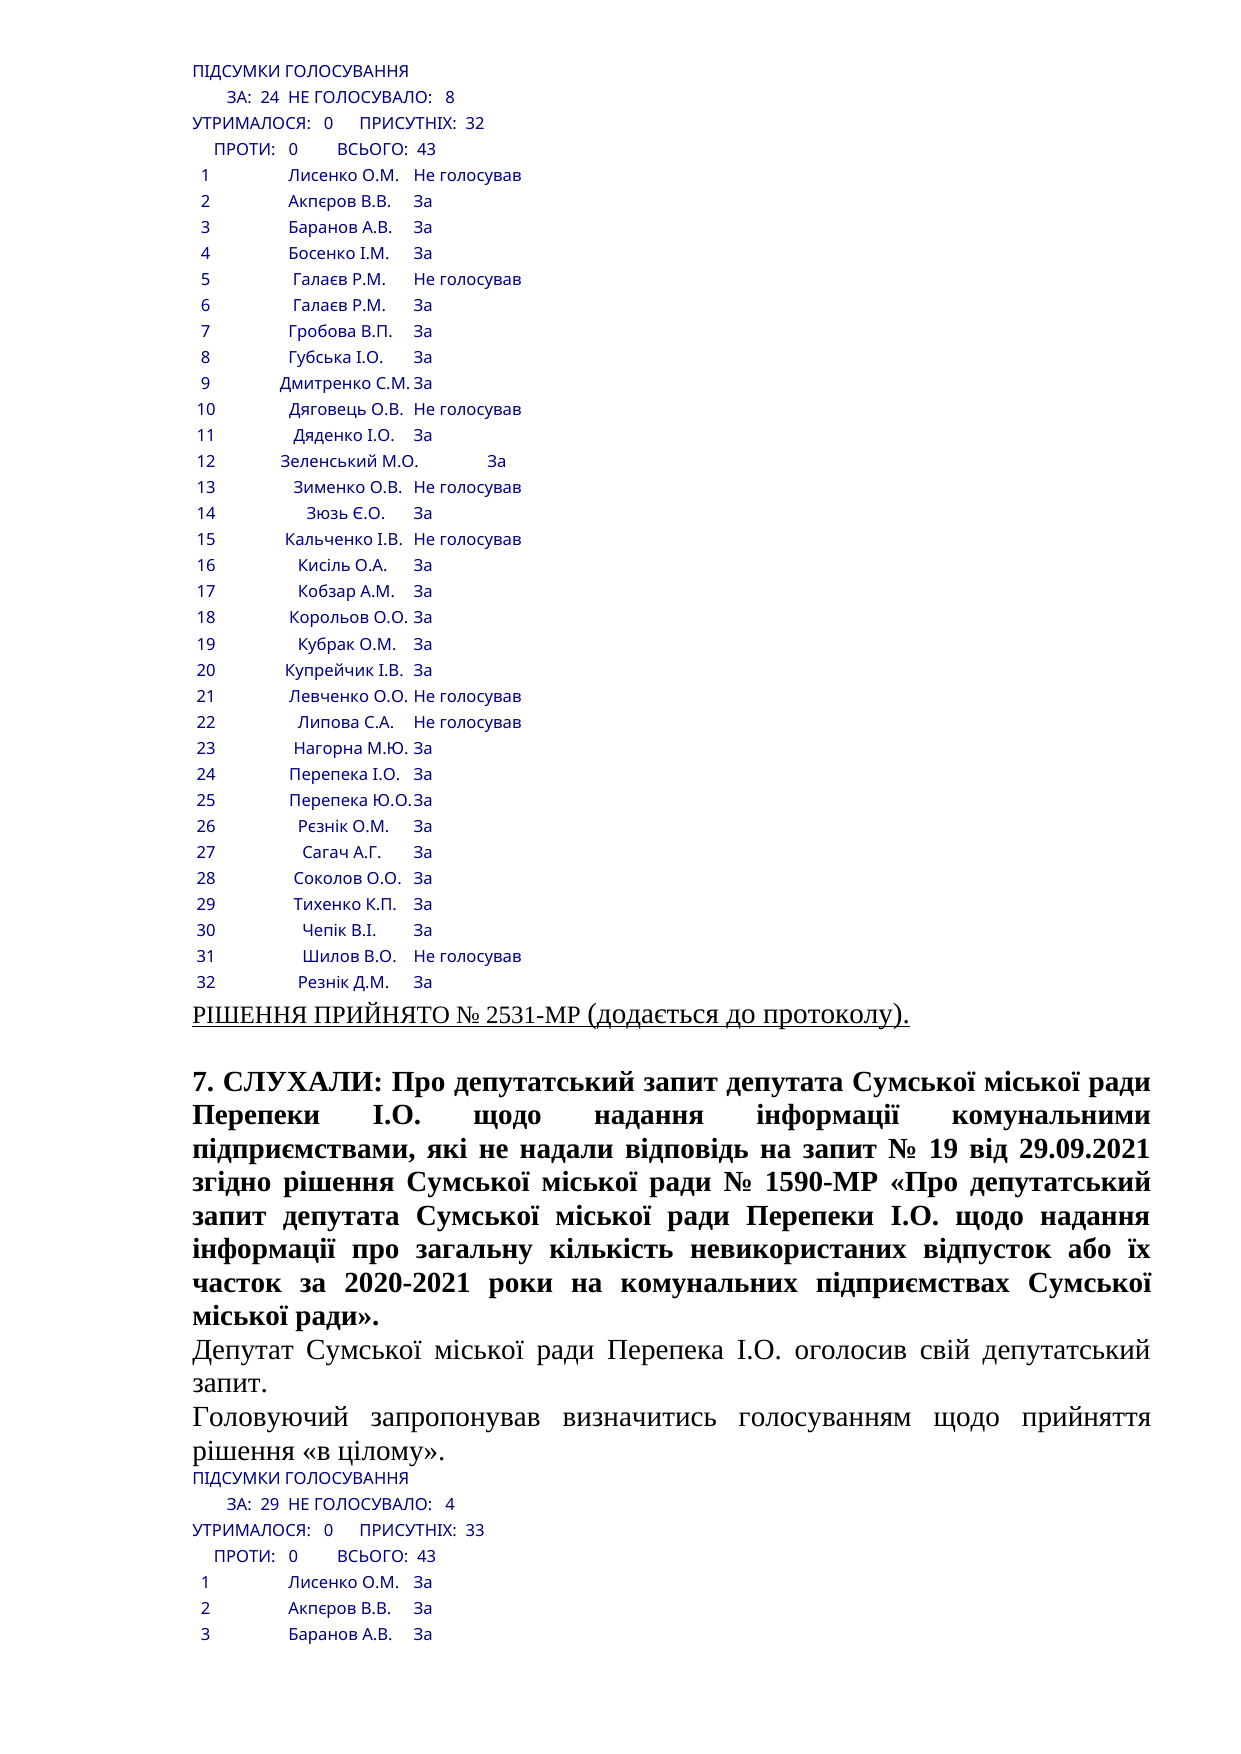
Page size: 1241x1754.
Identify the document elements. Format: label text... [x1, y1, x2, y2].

text ПРОТИ: 0 ВСЬОГО: 43 [192, 1544, 1152, 1567]
text 19 Кубрак О.М. За [192, 632, 1152, 655]
text УТРИМАЛОСЯ: 0 ПРИСУТНІХ: 33 [192, 1518, 1152, 1541]
text 26 Рєзнік О.М. За [192, 814, 1152, 837]
text 8 Губська І.О. За [192, 346, 1152, 368]
text 27 Сагач А.Г. За [192, 840, 1152, 863]
text 22 Липова С.А. Не голосував [192, 710, 1152, 733]
text Депутат Сумської міської ради Перепека І.О. оголосив свій депутатський запит. [192, 1332, 1152, 1399]
text 18 Корольов О.О. За [192, 606, 1152, 629]
text ЗА: 29 НЕ ГОЛОСУВАЛО: 4 [192, 1492, 1152, 1515]
text 6 Галаєв Р.М. За [192, 293, 1152, 316]
text 28 Соколов О.О. За [192, 866, 1152, 889]
text 10 Дяговець О.В. Не голосував [192, 398, 1152, 420]
text 15 Кальченко І.В. Не голосував [192, 528, 1152, 551]
text 16 Кисіль О.А. За [192, 554, 1152, 577]
text 9 Дмитренко С.М. За [192, 372, 1152, 394]
text ПРОТИ: 0 ВСЬОГО: 43 [192, 137, 1152, 160]
text Головуючий запропонував визначитись голосуванням щодо прийняття рішення «в цілому». [192, 1399, 1152, 1466]
text 2 Акпєров В.В. За [192, 189, 1152, 212]
text 1 Лисенко О.М. За [192, 1570, 1152, 1593]
text ПІДСУМКИ ГОЛОСУВАННЯ [192, 59, 1152, 82]
text 7. СЛУХАЛИ: Про депутатський запит депутата Сумської міської ради Перепеки І.О. щодо надання інформації комунальними підприємствами, які не надали відповідь на запит № 19 від 29.09.2021 згідно рішення Сумської міської ради № 1590-МР «Про депутатський запит депутата Сумської міської ради Перепеки І.О. щодо надання інформації про загальну кількість невикористаних відпусток або їх часток за 2020-2021 роки на комунальних підприємствах Сумської міської ради». [192, 1064, 1152, 1332]
text 11 Дяденко І.О. За [192, 424, 1152, 446]
text 12 Зеленський М.О. За [192, 450, 1152, 472]
text ЗА: 24 НЕ ГОЛОСУВАЛО: 8 [192, 85, 1152, 108]
text 25 Перепека Ю.О. За [192, 788, 1152, 811]
text 17 Кобзар А.М. За [192, 580, 1152, 603]
text 4 Босенко І.М. За [192, 241, 1152, 264]
text 1 Лисенко О.М. Не голосував [192, 163, 1152, 186]
text 14 Зюзь Є.О. За [192, 502, 1152, 524]
text 3 Баранов А.В. За [192, 1622, 1152, 1645]
text РІШЕННЯ ПРИЙНЯТО № 2531-МР (додається до протоколу). [192, 997, 1152, 1030]
text 21 Левченко О.О. Не голосував [192, 684, 1152, 707]
text 30 Чепік В.І. За [192, 918, 1152, 941]
text 31 Шилов В.О. Не голосував [192, 944, 1152, 967]
text 20 Купрейчик І.В. За [192, 658, 1152, 681]
text 3 Баранов А.В. За [192, 215, 1152, 238]
text 29 Тихенко К.П. За [192, 892, 1152, 915]
text 23 Нагорна М.Ю. За [192, 736, 1152, 759]
text ПІДСУМКИ ГОЛОСУВАННЯ [192, 1466, 1152, 1489]
text 5 Галаєв Р.М. Не голосував [192, 267, 1152, 290]
text 24 Перепека І.О. За [192, 762, 1152, 785]
text 32 Резнік Д.М. За [192, 971, 1152, 993]
text 7 Гробова В.П. За [192, 319, 1152, 342]
text 2 Акпєров В.В. За [192, 1596, 1152, 1619]
text УТРИМАЛОСЯ: 0 ПРИСУТНІХ: 32 [192, 111, 1152, 134]
text 13 Зименко О.В. Не голосував [192, 476, 1152, 498]
